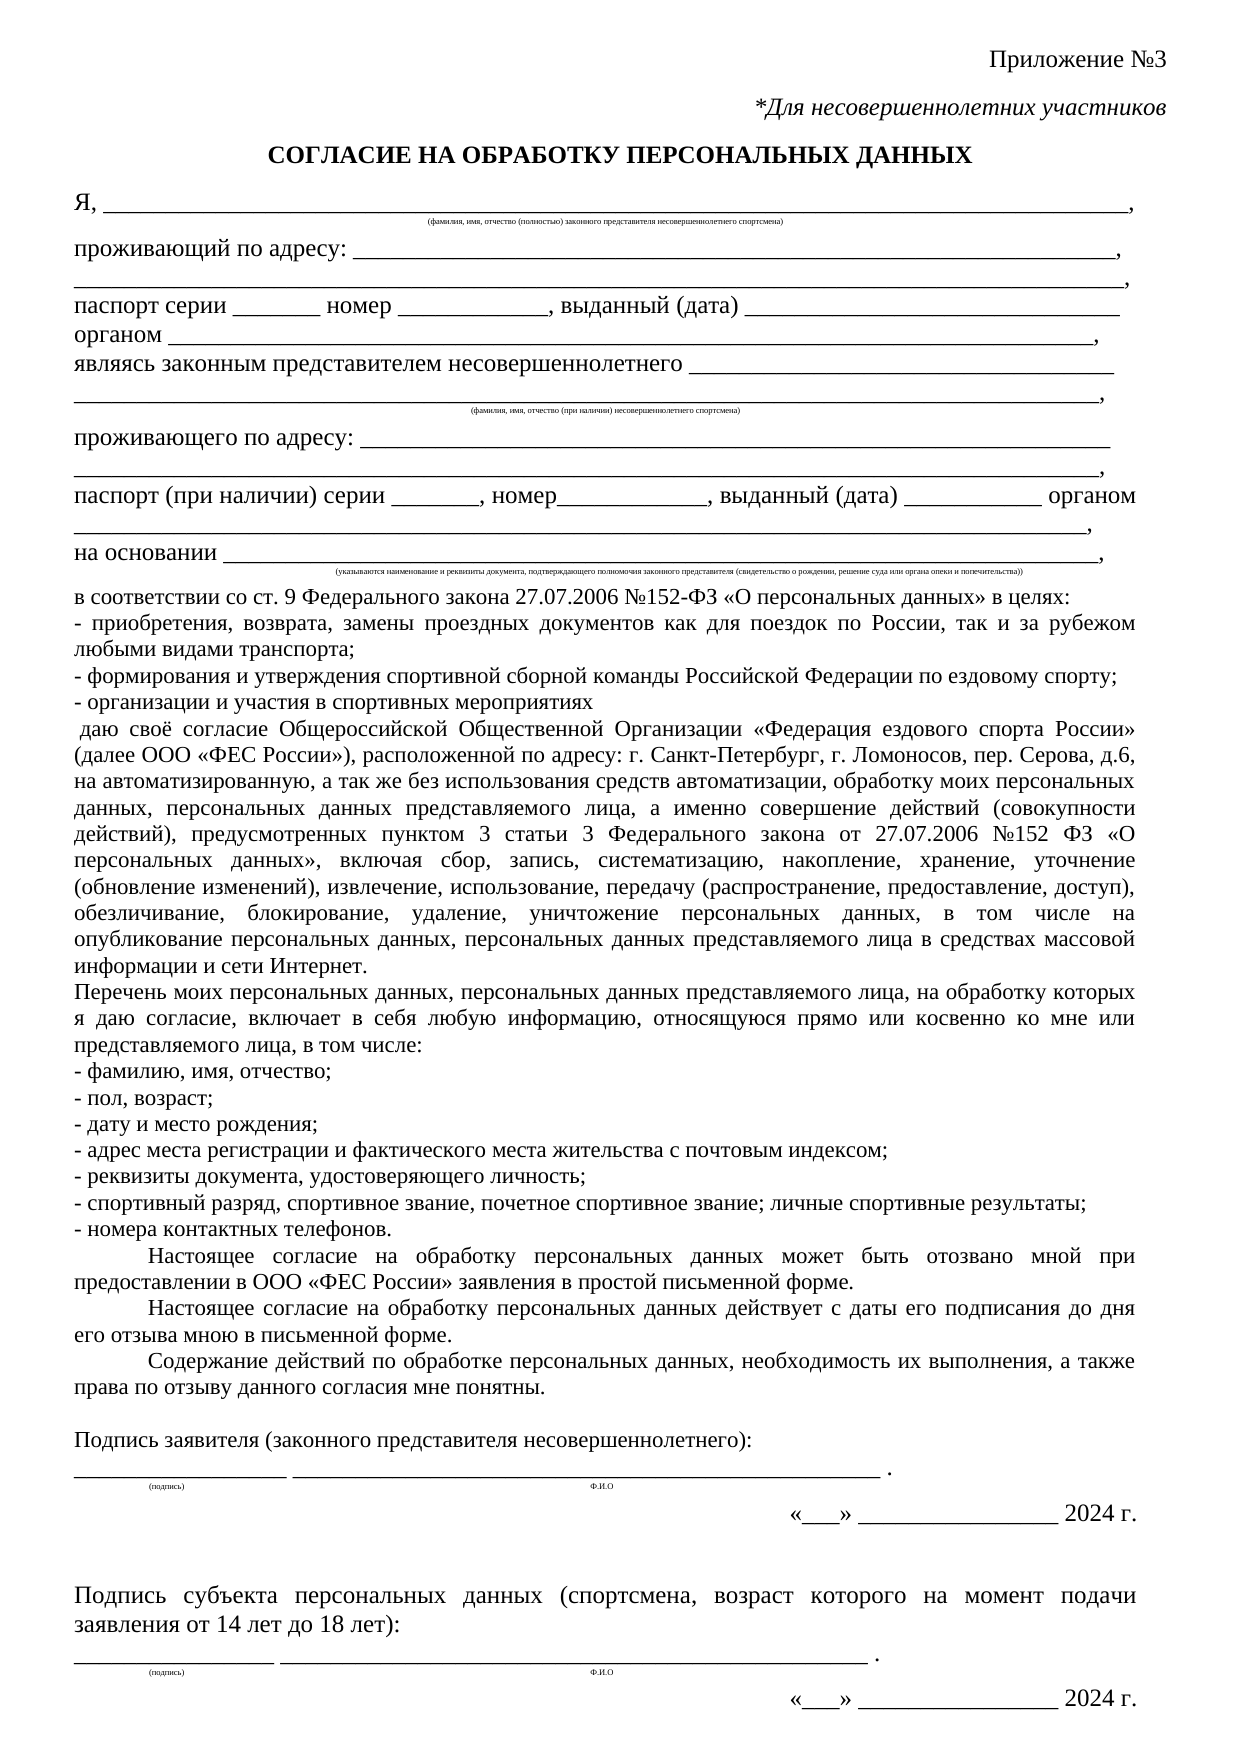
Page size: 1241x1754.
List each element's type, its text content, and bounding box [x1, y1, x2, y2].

text - приобретения, возврата, замены проездных документов как для поездок по России, так и за рубежом любыми видами транспорта; [74, 609, 1137, 662]
text (подпись) Ф.И.О [74, 1667, 1137, 1683]
text (подпись) Ф.И.О [74, 1481, 1137, 1498]
text проживающий по адресу: _____________________________________________________________, [74, 233, 1137, 262]
text - формирования и утверждения спортивной сборной команды Российской Федерации по ездовому спорту; [74, 662, 1137, 688]
text Содержание действий по обработке персональных данных, необходимость их выполнения, а также права по отзыву данного согласия мне понятны. [74, 1347, 1137, 1400]
text - спортивный разряд, спортивное звание, почетное спортивное звание; личные спортивные результаты; [74, 1189, 1137, 1215]
text Подпись заявителя (законного представителя несовершеннолетнего): [74, 1426, 1137, 1452]
text - реквизиты документа, удостоверяющего личность; [74, 1163, 1137, 1189]
text Настоящее согласие на обработку персональных данных действует с даты его подписания до дня его отзыва мною в письменной форме. [74, 1294, 1137, 1347]
text - дату и место рождения; [74, 1110, 1137, 1136]
text паспорт серии _______ номер ____________, выданный (дата) ______________________________ [74, 291, 1137, 319]
text «___» ________________ 2024 г. [74, 1498, 1137, 1527]
text в соответствии со ст. 9 Федерального закона 27.07.2006 №152-ФЗ «О персональных данных» в целях: [74, 583, 1137, 609]
text являясь законным представителем несовершеннолетнего __________________________________ [74, 348, 1137, 377]
text (фамилия, имя, отчество (полностью) законного представителя несовершеннолетнего спортсмена) [74, 216, 1137, 233]
text даю своё согласие Общероссийской Общественной Организации «Федерация ездового спорта России» (далее ООО «ФЕС России»), расположенной по адресу: г. Санкт-Петербург, г. Ломоносов, пер. Серова, д.6, на автоматизированную, а так же без использования средств автоматизации, обработку моих персональных данных, персональных данных представляемого лица, а именно совершение действий (совокупности действий), предусмотренных пунктом 3 статьи 3 Федерального закона от 27.07.2006 №152 ФЗ «О персональных данных», включая сбор, запись, систематизацию, накопление, хранение, уточнение (обновление изменений), извлечение, использование, передачу (распространение, предоставление, доступ), обезличивание, блокирование, удаление, уничтожение персональных данных, в том числе на опубликование персональных данных, персональных данных представляемого лица в средствах массовой информации и сети Интернет. [74, 714, 1137, 978]
text ________________ _______________________________________________ . [74, 1638, 1137, 1667]
text (указываются наименование и реквизиты документа, подтверждающего полномочия законного представителя (свидетельство о рождении, решение суда или органа опеки и попечительства)) [222, 566, 1137, 583]
text органом __________________________________________________________________________, [74, 319, 1137, 348]
text паспорт (при наличии) серии _______, номер____________, выданный (дата) ___________ органом _________________________________________________________________________________, [74, 480, 1137, 537]
text __________________________________________________________________________________, [74, 451, 1137, 480]
text __________________________________________________________________________________, [74, 377, 1137, 406]
text *Для несовершеннолетних участников [74, 92, 1167, 121]
text Подпись субъекта персональных данных (спортсмена, возраст которого на момент подачи заявления от 14 лет до 18 лет): [74, 1581, 1137, 1638]
text - фамилию, имя, отчество; [74, 1057, 1137, 1083]
text Приложение №3 [74, 44, 1167, 73]
text на основании ______________________________________________________________________, [74, 537, 1137, 566]
text _________________ _______________________________________________ . [74, 1452, 1137, 1481]
text - номера контактных телефонов. [74, 1215, 1137, 1242]
text ____________________________________________________________________________________, [74, 262, 1137, 291]
text Настоящее согласие на обработку персональных данных может быть отозвано мной при предоставлении в ООО «ФЕС России» заявления в простой письменной форме. [74, 1242, 1137, 1294]
text Перечень моих персональных данных, персональных данных представляемого лица, на обработку которых я даю согласие, включает в себя любую информацию, относящуюся прямо или косвенно ко мне или представляемого лица, в том числе: [74, 978, 1137, 1057]
text проживающего по адресу: ____________________________________________________________ [74, 422, 1137, 451]
text - пол, возраст; [74, 1083, 1137, 1110]
text СОГЛАСИЕ НА ОБРАБОТКУ ПЕРСОНАЛЬНЫХ ДАННЫХ [74, 140, 1167, 168]
text Я, __________________________________________________________________________________, [74, 187, 1137, 216]
text - адрес места регистрации и фактического места жительства с почтовым индексом; [74, 1136, 1137, 1163]
text «___» ________________ 2024 г. [74, 1683, 1137, 1712]
text (фамилия, имя, отчество (при наличии) несовершеннолетнего спортсмена) [74, 406, 1137, 422]
text - организации и участия в спортивных мероприятиях [74, 688, 1137, 714]
